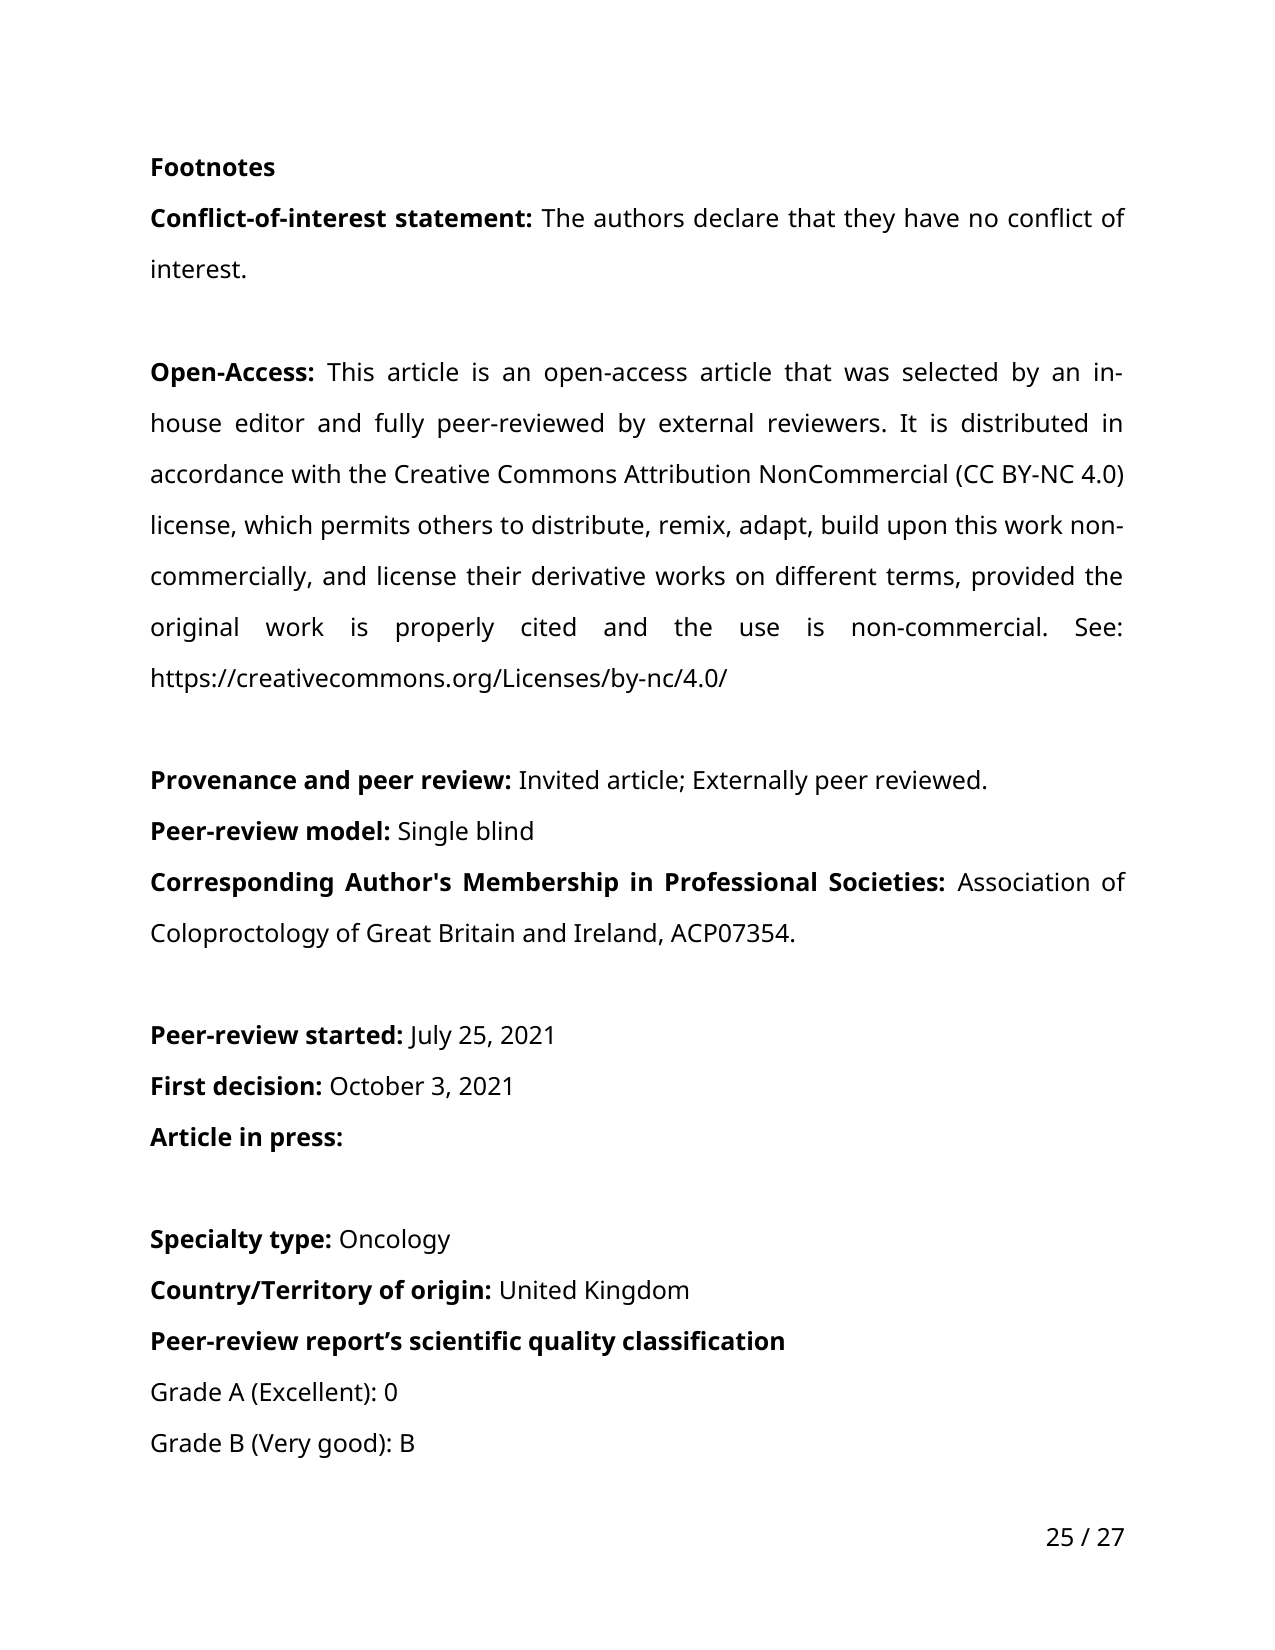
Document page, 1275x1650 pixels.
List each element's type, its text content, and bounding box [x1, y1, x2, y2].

text Specialty type: Oncology [150, 1222, 1125, 1256]
text Peer-review started: July 25, 2021 [150, 1018, 1125, 1052]
text First decision: October 3, 2021 [150, 1069, 1125, 1103]
text Conflict-of-interest statement: The authors declare that they have no conflict of interest. [150, 201, 1125, 286]
text Corresponding Author's Membership in Professional Societies: Association of Coloproctology of Great Britain and Ireland, ACP07354. [150, 864, 1125, 950]
text Open-Access: This article is an open-access article that was selected by an in-house editor and fully peer-reviewed by external reviewers. It is distributed in accordance with the Creative Commons Attribution NonCommercial (CC BY-NC 4.0) license, which permits others to distribute, remix, adapt, build upon this work non-commercially, and license their derivative works on different terms, provided the original work is properly cited and the use is non-commercial. See: https://creativecommons.org/Licenses/by-nc/4.0/ [150, 354, 1125, 694]
text Grade A (Excellent): 0 [150, 1375, 1125, 1409]
text Country/Territory of origin: United Kingdom [150, 1273, 1125, 1307]
text Footnotes [150, 150, 1125, 184]
text Peer-review report’s scientific quality classification [150, 1324, 1125, 1358]
text Peer-review model: Single blind [150, 813, 1125, 848]
text Grade B (Very good): B [150, 1426, 1125, 1460]
text Article in press: [150, 1120, 1125, 1154]
text Provenance and peer review: Invited article; Externally peer reviewed. [150, 762, 1125, 797]
